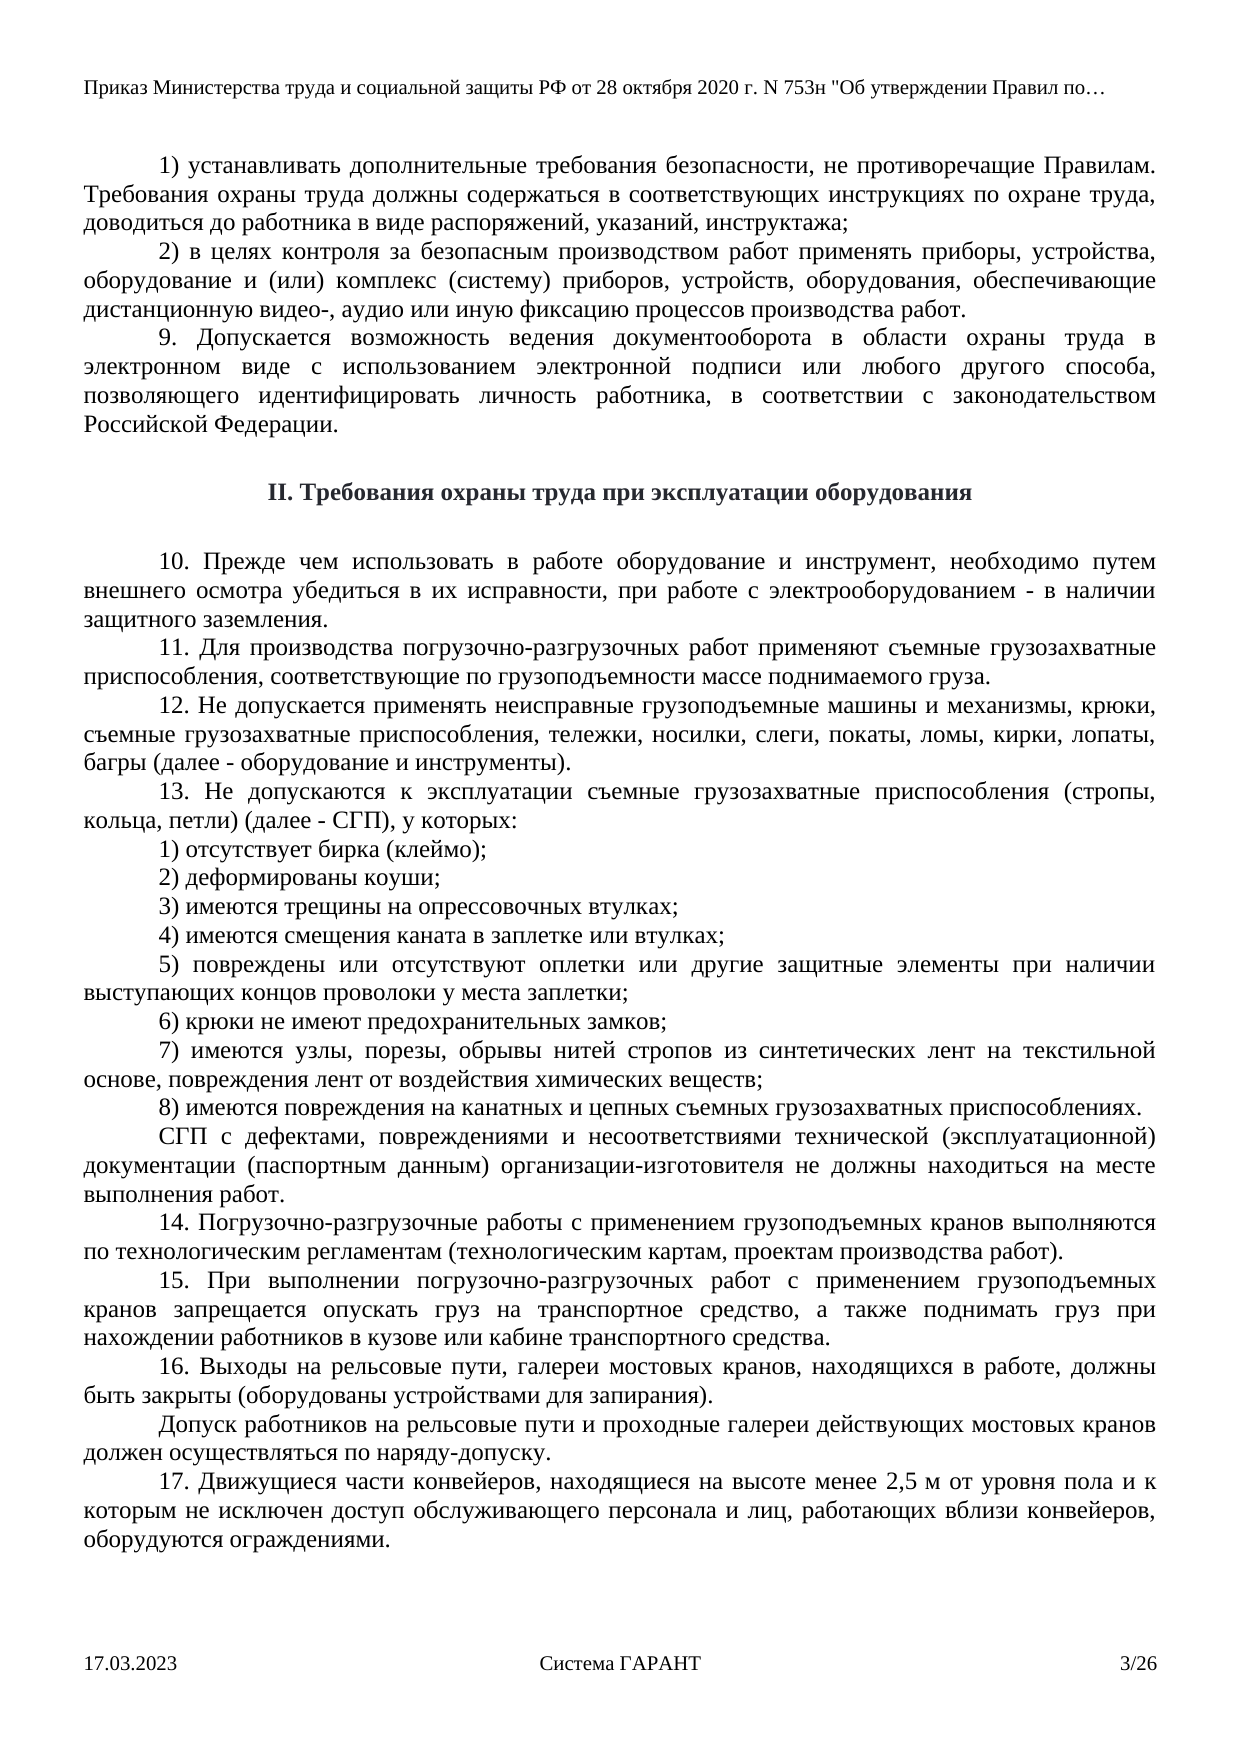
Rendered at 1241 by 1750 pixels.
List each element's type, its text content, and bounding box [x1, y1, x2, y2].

text 1) отсутствует бирка (клеймо); [83, 834, 1157, 862]
text 4) имеются смещения каната в заплетке или втулках; [83, 920, 1157, 949]
text 14. Погрузочно-разгрузочные работы с применением грузоподъемных кранов выполняются по технологическим регламентам (технологическим картам, проектам производства работ). [83, 1207, 1157, 1265]
text Допуск работников на рельсовые пути и проходные галереи действующих мостовых кранов должен осуществляться по наряду-допуску. [83, 1409, 1157, 1466]
text 15. При выполнении погрузочно-разгрузочных работ с применением грузоподъемных кранов запрещается опускать груз на транспортное средство, а также поднимать груз при нахождении работников в кузове или кабине транспортного средства. [83, 1265, 1157, 1351]
text 9. Допускается возможность ведения документооборота в области охраны труда в электронном виде с использованием электронной подписи или любого другого способа, позволяющего идентифицировать личность работника, в соответствии с законодательством Российской Федерации. [83, 322, 1157, 437]
text 10. Прежде чем использовать в работе оборудование и инструмент, необходимо путем внешнего осмотра убедиться в их исправности, при работе с электрооборудованием - в наличии защитного заземления. [83, 546, 1157, 632]
text 11. Для производства погрузочно-разгрузочных работ применяют съемные грузозахватные приспособления, соответствующие по грузоподъемности массе поднимаемого груза. [83, 632, 1157, 690]
text 7) имеются узлы, порезы, обрывы нитей стропов из синтетических лент на текстильной основе, повреждения лент от воздействия химических веществ; [83, 1035, 1157, 1092]
text 16. Выходы на рельсовые пути, галереи мостовых кранов, находящихся в работе, должны быть закрыты (оборудованы устройствами для запирания). [83, 1351, 1157, 1409]
text 2) в целях контроля за безопасным производством работ применять приборы, устройства, оборудование и (или) комплекс (систему) приборов, устройств, оборудования, обеспечивающие дистанционную видео-, аудио или иную фиксацию процессов производства работ. [83, 236, 1157, 322]
text СГП с дефектами, повреждениями и несоответствиями технической (эксплуатационной) документации (паспортным данным) организации-изготовителя не должны находиться на месте выполнения работ. [83, 1121, 1157, 1207]
text 1) устанавливать дополнительные требования безопасности, не противоречащие Правилам. Требования охраны труда должны содержаться в соответствующих инструкциях по охране труда, доводиться до работника в виде распоряжений, указаний, инструктажа; [83, 150, 1157, 236]
text 2) деформированы коуши; [83, 862, 1157, 891]
text 6) крюки не имеют предохранительных замков; [83, 1006, 1157, 1035]
text 3) имеются трещины на опрессовочных втулках; [83, 891, 1157, 920]
text 8) имеются повреждения на канатных и цепных съемных грузозахватных приспособлениях. [83, 1092, 1157, 1121]
subtitle II. Требования охраны труда при эксплуатации оборудования [83, 477, 1157, 506]
text 5) повреждены или отсутствуют оплетки или другие защитные элементы при наличии выступающих концов проволоки у места заплетки; [83, 949, 1157, 1006]
text 12. Не допускается применять неисправные грузоподъемные машины и механизмы, крюки, съемные грузозахватные приспособления, тележки, носилки, слеги, покаты, ломы, кирки, лопаты, багры (далее - оборудование и инструменты). [83, 690, 1157, 776]
text 13. Не допускаются к эксплуатации съемные грузозахватные приспособления (стропы, кольца, петли) (далее - СГП), у которых: [83, 776, 1157, 834]
text 17. Движущиеся части конвейеров, находящиеся на высоте менее 2,5 м от уровня пола и к которым не исключен доступ обслуживающего персонала и лиц, работающих вблизи конвейеров, оборудуются ограждениями. [83, 1466, 1157, 1552]
